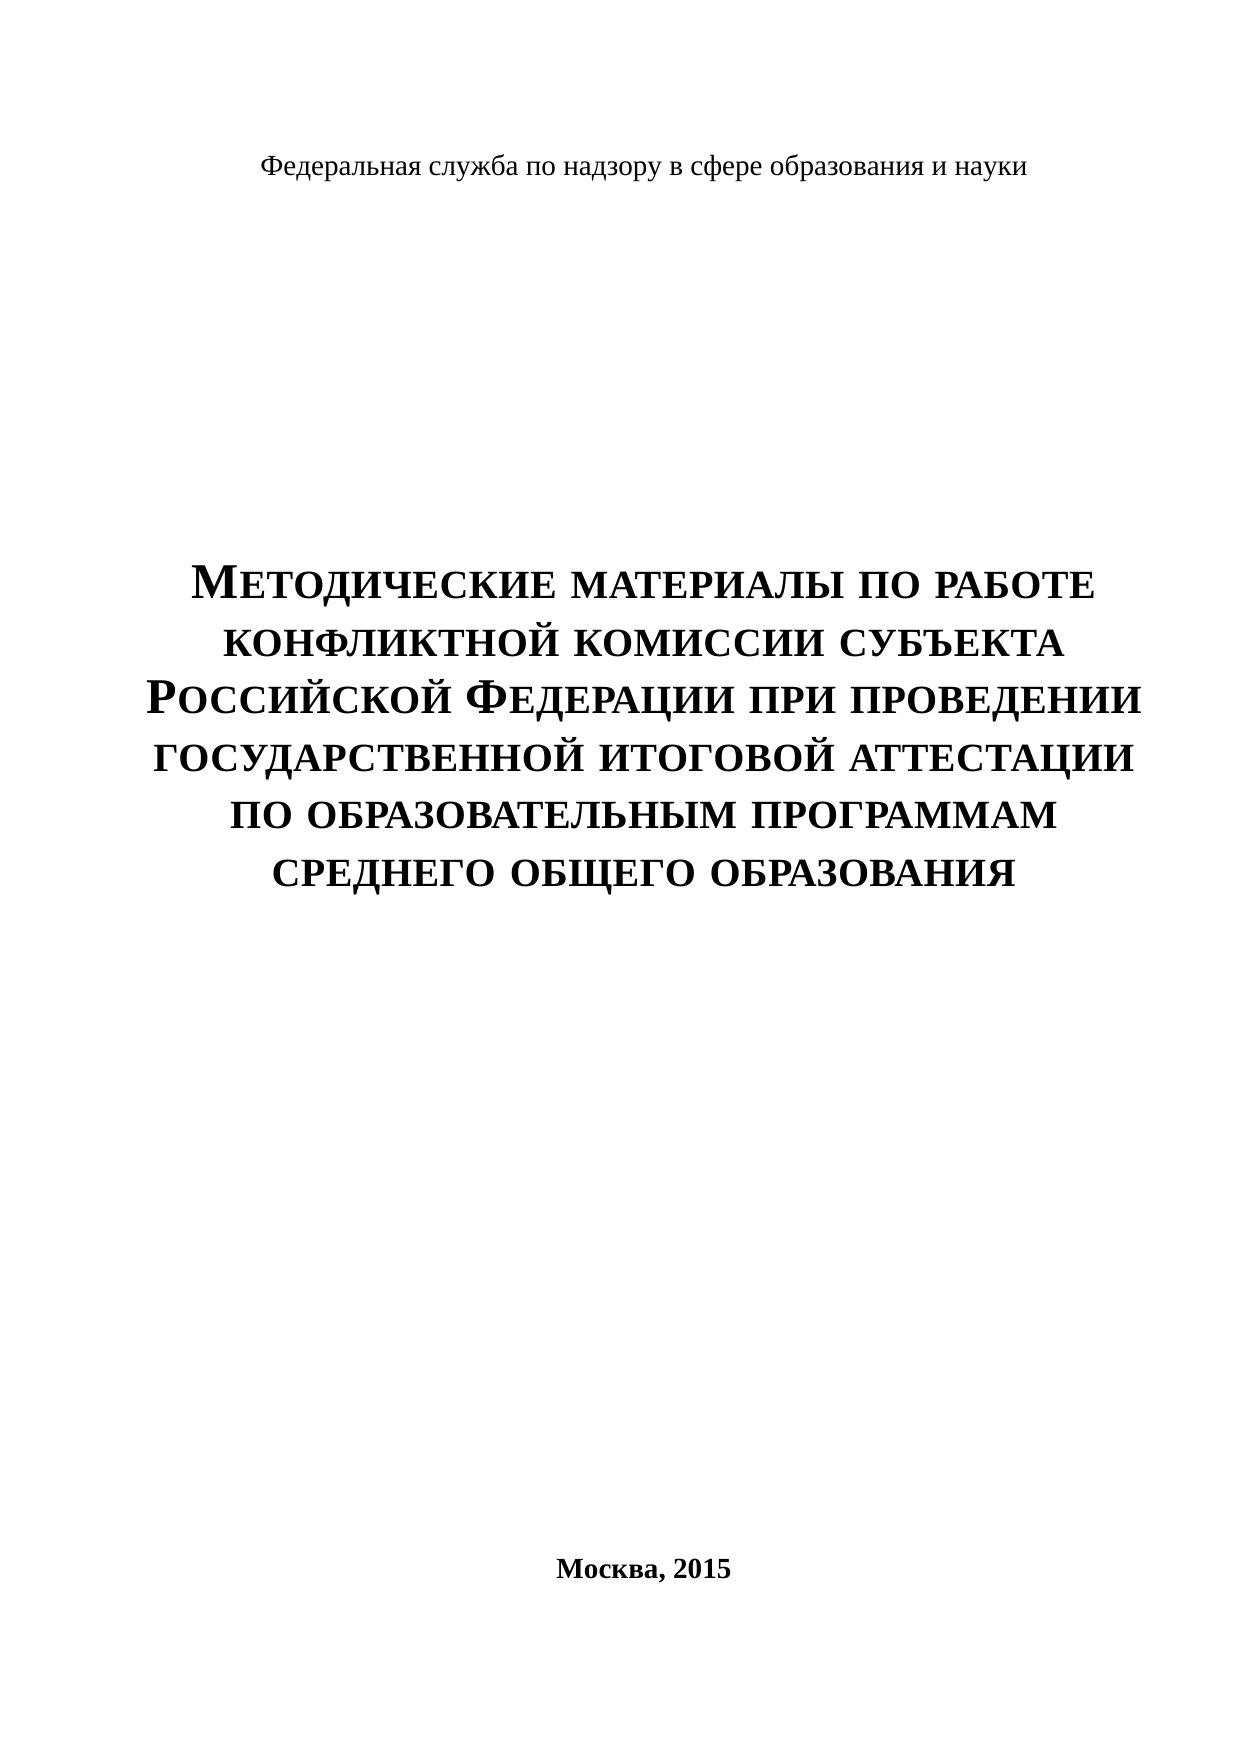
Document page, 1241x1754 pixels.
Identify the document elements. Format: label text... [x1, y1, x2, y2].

text Москва, 2015 [118, 1551, 1169, 1585]
text Федеральная служба по надзору в сфере образования и науки [118, 148, 1169, 210]
title Методические материалы по работе конфликтной комиссии субъекта Российской Федерации при проведении государственной итоговой аттестации по образовательным программам среднего общего образования [118, 552, 1169, 897]
